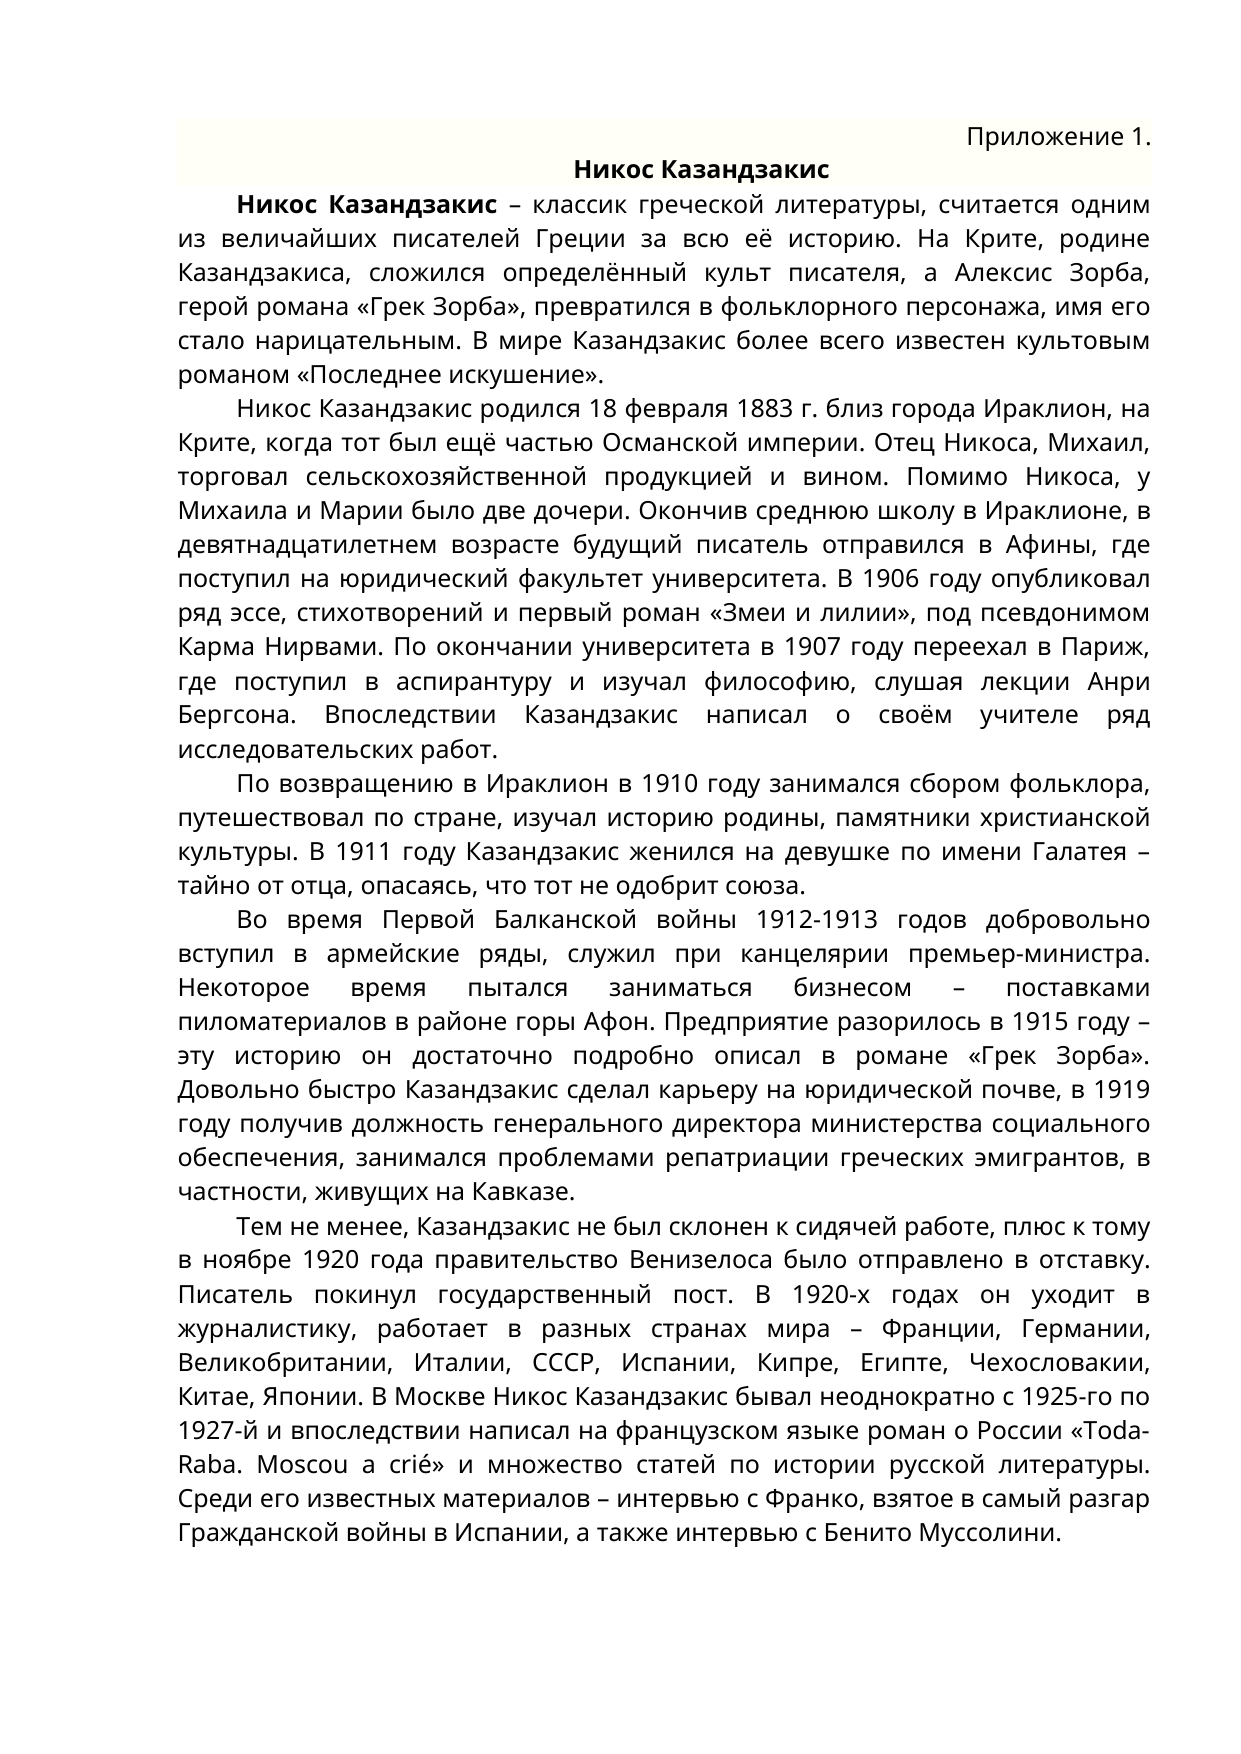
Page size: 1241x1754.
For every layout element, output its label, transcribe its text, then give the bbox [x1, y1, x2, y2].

text Никос Казандзакис – классик греческой литературы, считается одним из величайших писателей Греции за всю её историю. На Крите, родине Казандзакиса, сложился определённый культ писателя, а Алексис Зорба, герой романа «Грек Зорба», превратился в фольклорного персонажа, имя его стало нарицательным. В мире Казандзакис более всего известен культовым романом «Последнее искушение». [177, 186, 1152, 391]
text По возвращению в Ираклион в 1910 году занимался сбором фольклора, путешествовал по стране, изучал историю родины, памятники христианской культуры. В 1911 году Казандзакис женился на девушке по имени Галатея – тайно от отца, опасаясь, что тот не одобрит союза. [177, 765, 1152, 902]
text Приложение 1. [177, 118, 1152, 152]
text Во время Первой Балканской войны 1912-1913 годов добровольно вступил в армейские ряды, служил при канцелярии премьер-министра. Некоторое время пытался заниматься бизнесом – поставками пиломатериалов в районе горы Афон. Предприятие разорилось в 1915 году – эту историю он достаточно подробно описал в романе «Грек Зорба». Довольно быстро Казандзакис сделал карьеру на юридической почве, в 1919 году получив должность генерального директора министерства социального обеспечения, занимался проблемами репатриации греческих эмигрантов, в частности, живущих на Кавказе. [177, 902, 1152, 1208]
text Никос Казандзакис [177, 152, 1152, 186]
text Тем не менее, Казандзакис не был склонен к сидячей работе, плюс к тому в ноябре 1920 года правительство Венизелоса было отправлено в отставку. Писатель покинул государственный пост. В 1920-х годах он уходит в журналистику, работает в разных странах мира – Франции, Германии, Великобритании, Италии, СССР, Испании, Кипре, Египте, Чехословакии, Китае, Японии. В Москве Никос Казандзакис бывал неоднократно с 1925-го по 1927-й и впоследствии написал на французском языке роман о России «Toda-Raba. Moscou a crié» и множество статей по истории русской литературы. Среди его известных материалов – интервью с Франко, взятое в самый разгар Гражданской войны в Испании, а также интервью с Бенито Муссолини. [177, 1208, 1152, 1549]
text Никос Казандзакис родился 18 февраля . близ города Ираклион, на Крите, когда тот был ещё частью Османской империи. Отец Никоса, Михаил, торговал сельскохозяйственной продукцией и вином. Помимо Никоса, у Михаила и Марии было две дочери. Окончив среднюю школу в Ираклионе, в девятнадцатилетнем возрасте будущий писатель отправился в Афины, где поступил на юридический факультет университета. В 1906 году опубликовал ряд эссе, стихотворений и первый роман «Змеи и лилии», под псевдонимом Карма Нирвами. По окончании университета в 1907 году переехал в Париж, где поступил в аспирантуру и изучал философию, слушая лекции Анри Бергсона. Впоследствии Казандзакис написал о своём учителе ряд исследовательских работ. [177, 391, 1152, 765]
